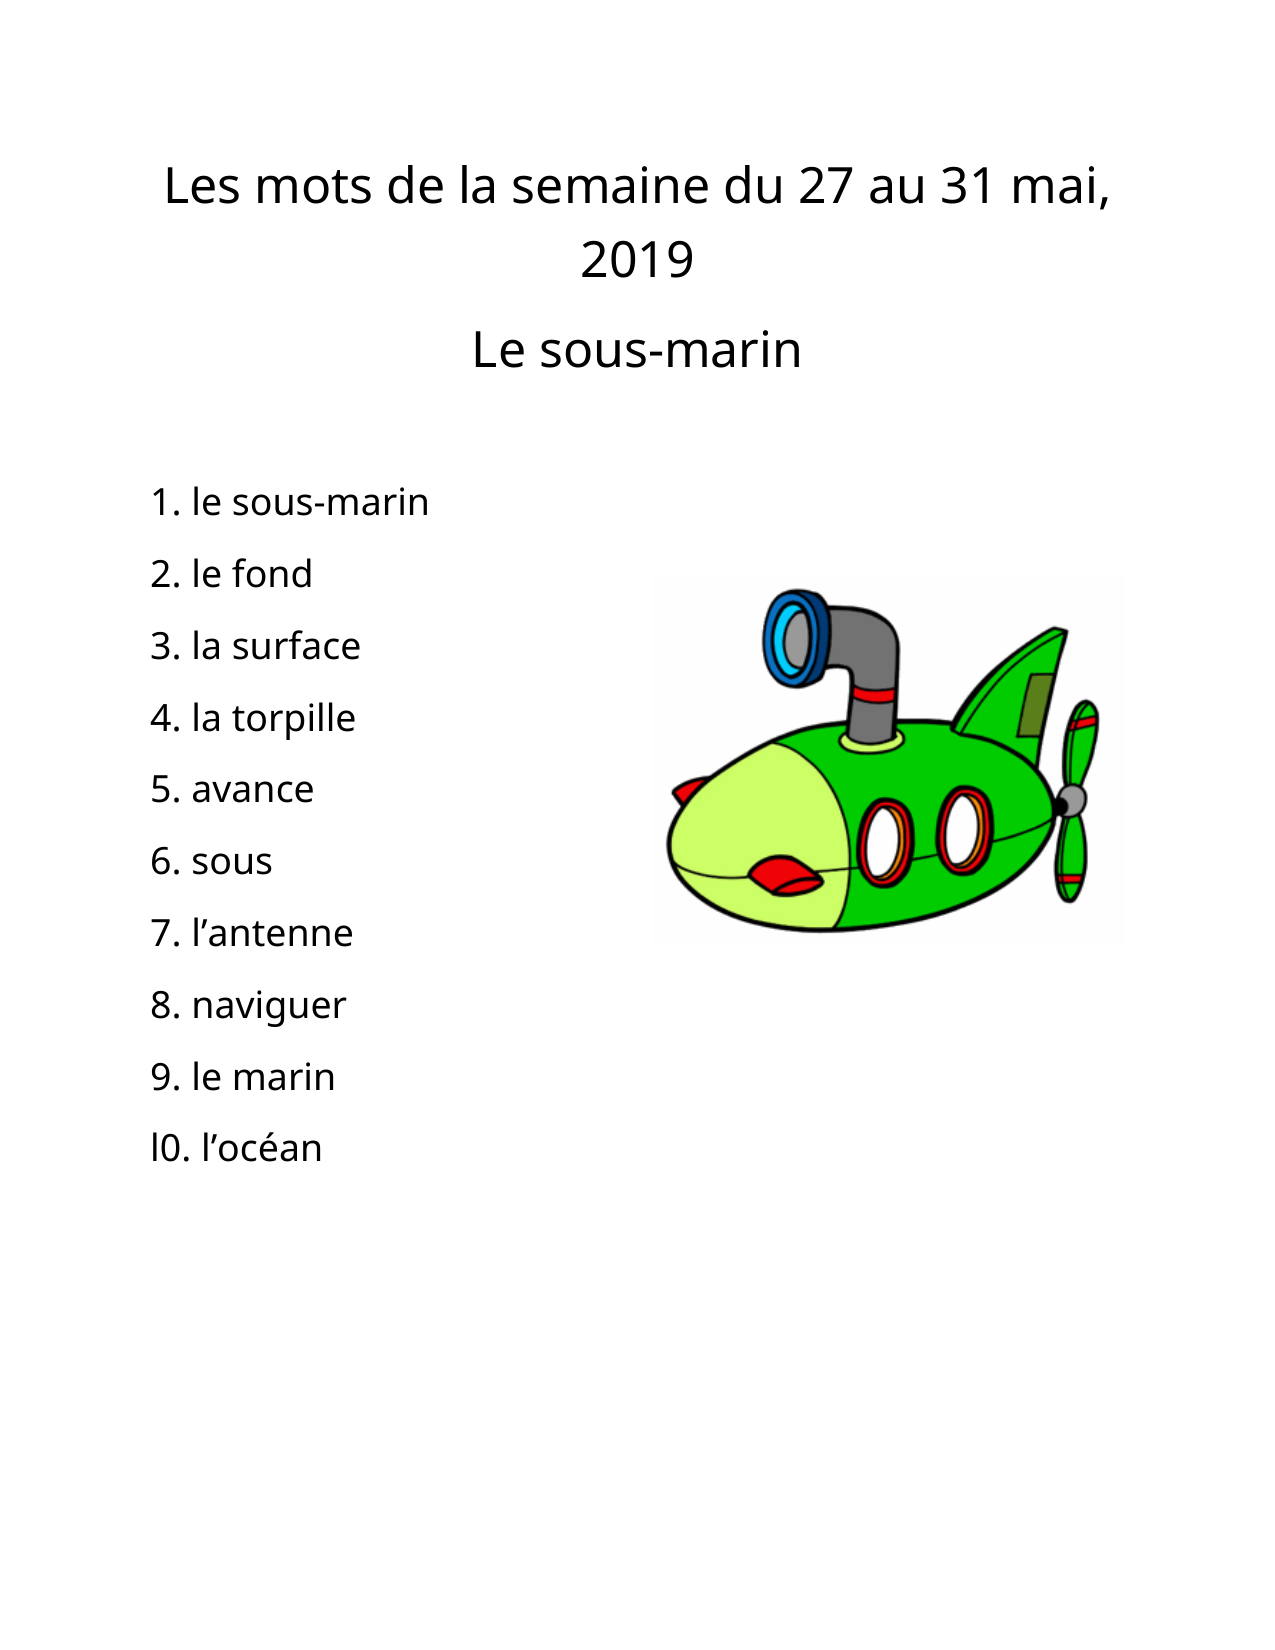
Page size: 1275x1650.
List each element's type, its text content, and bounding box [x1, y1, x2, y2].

text 4. la torpille [150, 691, 1125, 742]
text 6. sous [150, 834, 1125, 886]
text 5. avance [150, 763, 1125, 814]
picture [652, 742, 1125, 763]
text 3. la surface [150, 619, 1125, 670]
picture [652, 886, 1125, 906]
picture [652, 814, 1125, 834]
text 9. le marin [150, 1050, 1125, 1101]
text Le sous-marin [150, 314, 1125, 382]
text 8. naviguer [150, 978, 1125, 1029]
text 2. le fond [150, 547, 1125, 598]
text 7. l’antenne [150, 906, 1125, 957]
text 1. le sous-marin [150, 476, 1125, 527]
picture [652, 598, 1125, 619]
text l0. l’océan [150, 1122, 1125, 1173]
picture [652, 670, 1125, 691]
text Les mots de la semaine du 27 au 31 mai, 2019 [150, 150, 1125, 292]
